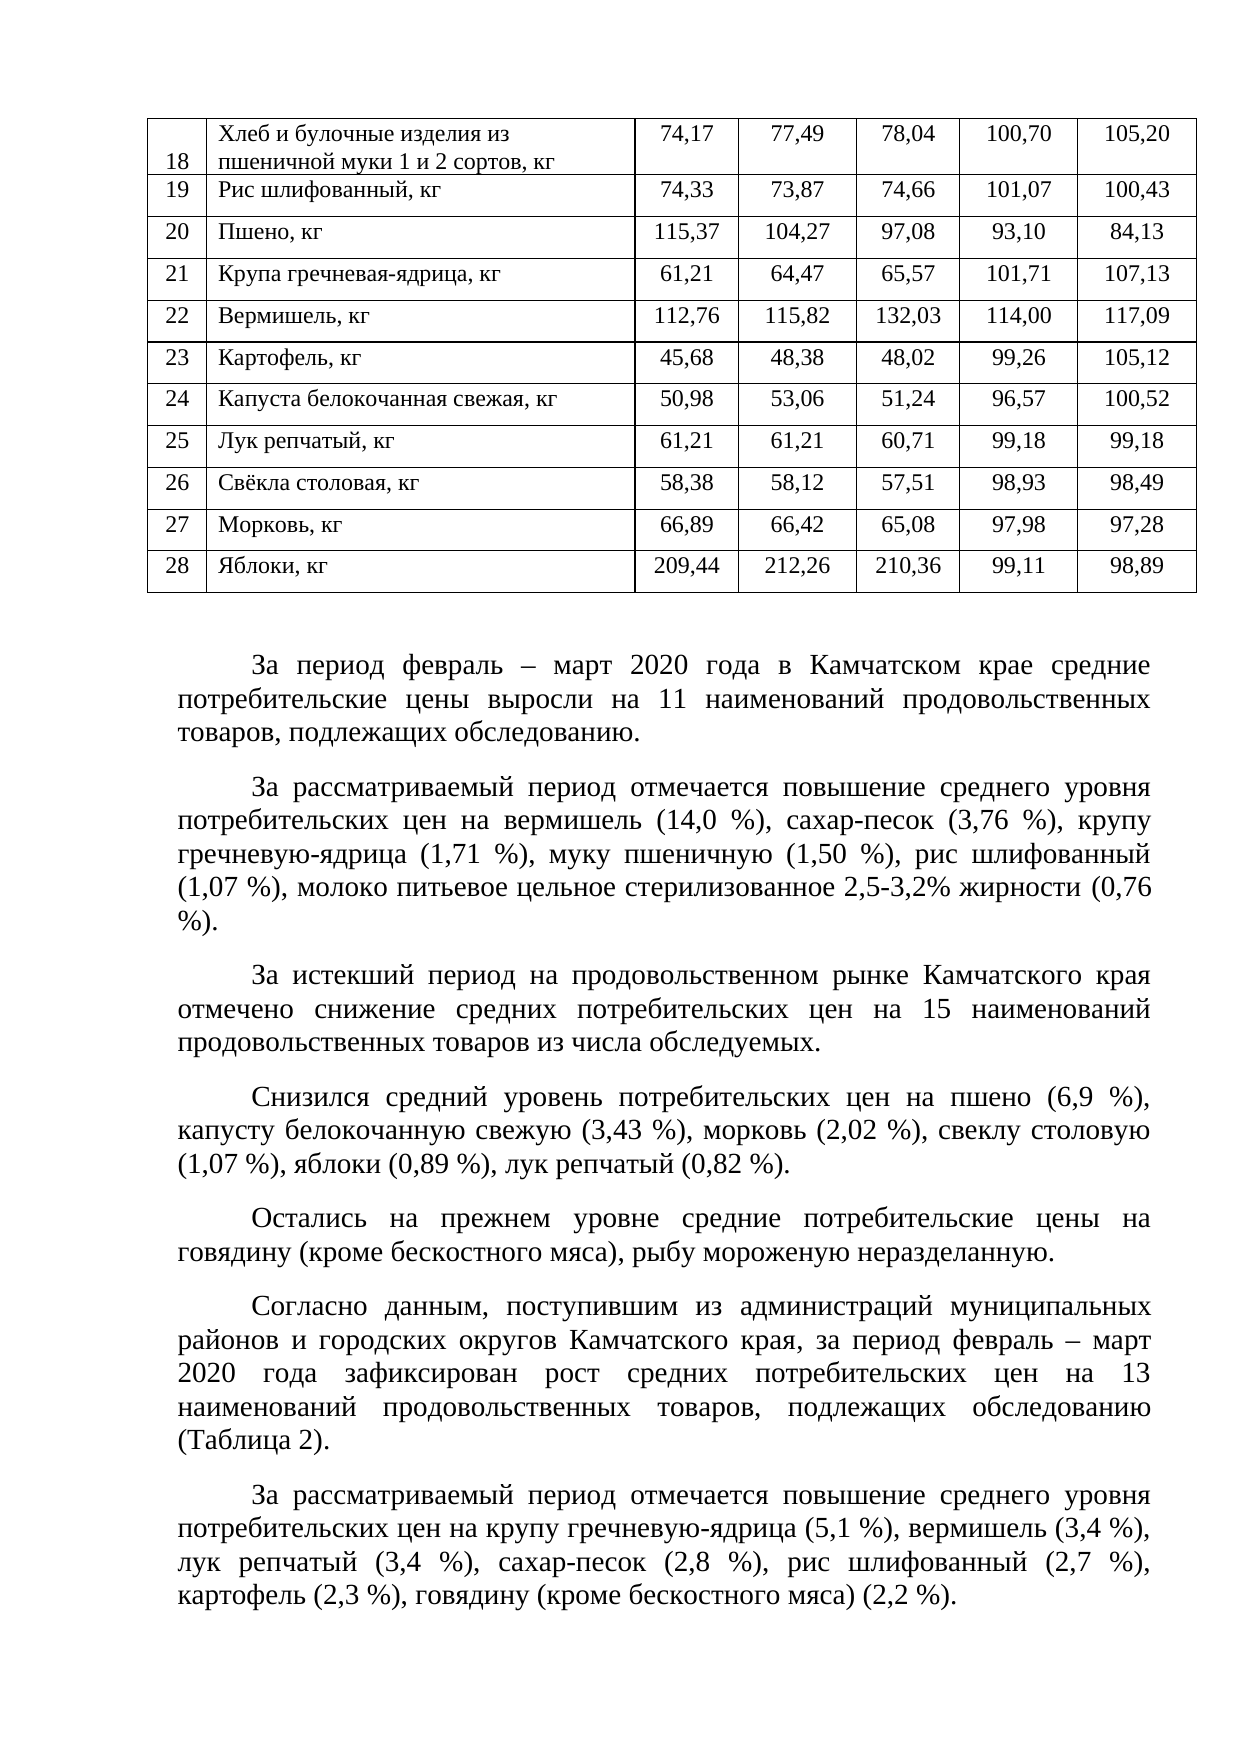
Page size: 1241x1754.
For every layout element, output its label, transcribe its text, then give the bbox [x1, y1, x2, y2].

text За рассматриваемый период отмечается повышение среднего уровня потребительских цен на вермишель (14,0 %), сахар-песок (3,76 %), крупу гречневую-ядрица (1,71 %), муку пшеничную (1,50 %), рис шлифованный (1,07 %), молоко питьевое цельное стерилизованное 2,5-3,2% жирности (0,76 %). [177, 769, 1152, 937]
table_cell 98,93 [960, 468, 1077, 508]
table_cell Морковь, кг [207, 510, 634, 550]
table_cell 114,00 [960, 301, 1077, 341]
table_cell Пшено, кг [207, 217, 634, 258]
text Остались на прежнем уровне средние потребительские цены на говядину (кроме бескостного мяса), рыбу мороженую неразделанную. [177, 1200, 1152, 1267]
table_cell 210,36 [857, 551, 959, 592]
table_cell 66,42 [739, 510, 856, 550]
table_cell 97,98 [960, 510, 1077, 550]
table_cell 21 [148, 259, 206, 300]
table_cell 105,20 [1078, 119, 1196, 174]
table_cell 78,04 [857, 119, 959, 174]
table_cell Капуста белокочанная свежая, кг [207, 384, 634, 425]
table_cell 74,17 [636, 119, 738, 174]
text За истекший период на продовольственном рынке Камчатского края отмечено снижение средних потребительских цен на 15 наименований продовольственных товаров из числа обследуемых. [177, 957, 1152, 1058]
table_cell 73,87 [739, 175, 856, 216]
table_cell 104,27 [739, 217, 856, 258]
table_cell 100,43 [1078, 175, 1196, 216]
table_cell 99,11 [960, 551, 1077, 592]
table_cell 57,51 [857, 468, 959, 508]
table_cell 25 [148, 426, 206, 467]
table_cell 117,09 [1078, 301, 1196, 341]
text Снизился средний уровень потребительских цен на пшено (6,9 %), капусту белокочанную свежую (3,43 %), морковь (2,02 %), свеклу столовую (1,07 %), яблоки (0,89 %), лук репчатый (0,82 %). [177, 1079, 1152, 1179]
table_cell 74,66 [857, 175, 959, 216]
table_cell 96,57 [960, 384, 1077, 425]
table_cell Рис шлифованный, кг [207, 175, 634, 216]
table_cell 61,21 [739, 426, 856, 467]
table_cell 23 [148, 343, 206, 383]
table_cell 66,89 [636, 510, 738, 550]
table_cell 100,70 [960, 119, 1077, 174]
table_cell 97,28 [1078, 510, 1196, 550]
table_cell Лук репчатый, кг [207, 426, 634, 467]
table_cell 58,38 [636, 468, 738, 508]
table_cell 107,13 [1078, 259, 1196, 300]
table_cell 98,89 [1078, 551, 1196, 592]
table_cell Яблоки, кг [207, 551, 634, 592]
table_cell 93,10 [960, 217, 1077, 258]
table_cell 209,44 [636, 551, 738, 592]
table_cell Хлеб и булочные изделия из пшеничной муки 1 и 2 сортов, кг [207, 119, 634, 174]
table_cell 115,82 [739, 301, 856, 341]
table_cell 61,21 [636, 426, 738, 467]
text За рассматриваемый период отмечается повышение среднего уровня потребительских цен на крупу гречневую-ядрица (5,1 %), вермишель (3,4 %), лук репчатый (3,4 %), сахар-песок (2,8 %), рис шлифованный (2,7 %), картофель (2,3 %), говядину (кроме бескостного мяса) (2,2 %). [177, 1477, 1152, 1611]
table_cell 77,49 [739, 119, 856, 174]
table_cell 19 [148, 175, 206, 216]
table_cell 58,12 [739, 468, 856, 508]
table_cell 100,52 [1078, 384, 1196, 425]
table_cell 84,13 [1078, 217, 1196, 258]
table_cell 212,26 [739, 551, 856, 592]
table_cell 74,33 [636, 175, 738, 216]
table_cell 98,49 [1078, 468, 1196, 508]
table_cell 101,07 [960, 175, 1077, 216]
table_cell 99,26 [960, 343, 1077, 383]
table_cell 48,38 [739, 343, 856, 383]
table_cell 26 [148, 468, 206, 508]
table_cell 101,71 [960, 259, 1077, 300]
table_cell 112,76 [636, 301, 738, 341]
table_cell 28 [148, 551, 206, 592]
table_cell 51,24 [857, 384, 959, 425]
table_cell 64,47 [739, 259, 856, 300]
table_cell 45,68 [636, 343, 738, 383]
table_cell Свёкла столовая, кг [207, 468, 634, 508]
table_cell Картофель, кг [207, 343, 634, 383]
table_cell 97,08 [857, 217, 959, 258]
table_cell 48,02 [857, 343, 959, 383]
table_cell 50,98 [636, 384, 738, 425]
table_cell 65,08 [857, 510, 959, 550]
table_cell 99,18 [960, 426, 1077, 467]
table_cell 61,21 [636, 259, 738, 300]
table_cell 22 [148, 301, 206, 341]
table_cell Вермишель, кг [207, 301, 634, 341]
text За период февраль – март 2020 года в Камчатском крае средние потребительские цены выросли на 11 наименований продовольственных товаров, подлежащих обследованию. [177, 647, 1152, 748]
table_cell 18 [148, 119, 206, 174]
table_cell 65,57 [857, 259, 959, 300]
table_cell 53,06 [739, 384, 856, 425]
table_cell Крупа гречневая-ядрица, кг [207, 259, 634, 300]
text Согласно данным, поступившим из администраций муниципальных районов и городских округов Камчатского края, за период февраль – март 2020 года зафиксирован рост средних потребительских цен на 13 наименований продовольственных товаров, подлежащих обследованию (Таблица 2). [177, 1288, 1152, 1456]
table_cell 20 [148, 217, 206, 258]
table_cell 115,37 [636, 217, 738, 258]
table_cell 132,03 [857, 301, 959, 341]
table_cell 99,18 [1078, 426, 1196, 467]
table_cell 24 [148, 384, 206, 425]
table_cell 105,12 [1078, 343, 1196, 383]
table_cell 60,71 [857, 426, 959, 467]
table_cell 27 [148, 510, 206, 550]
